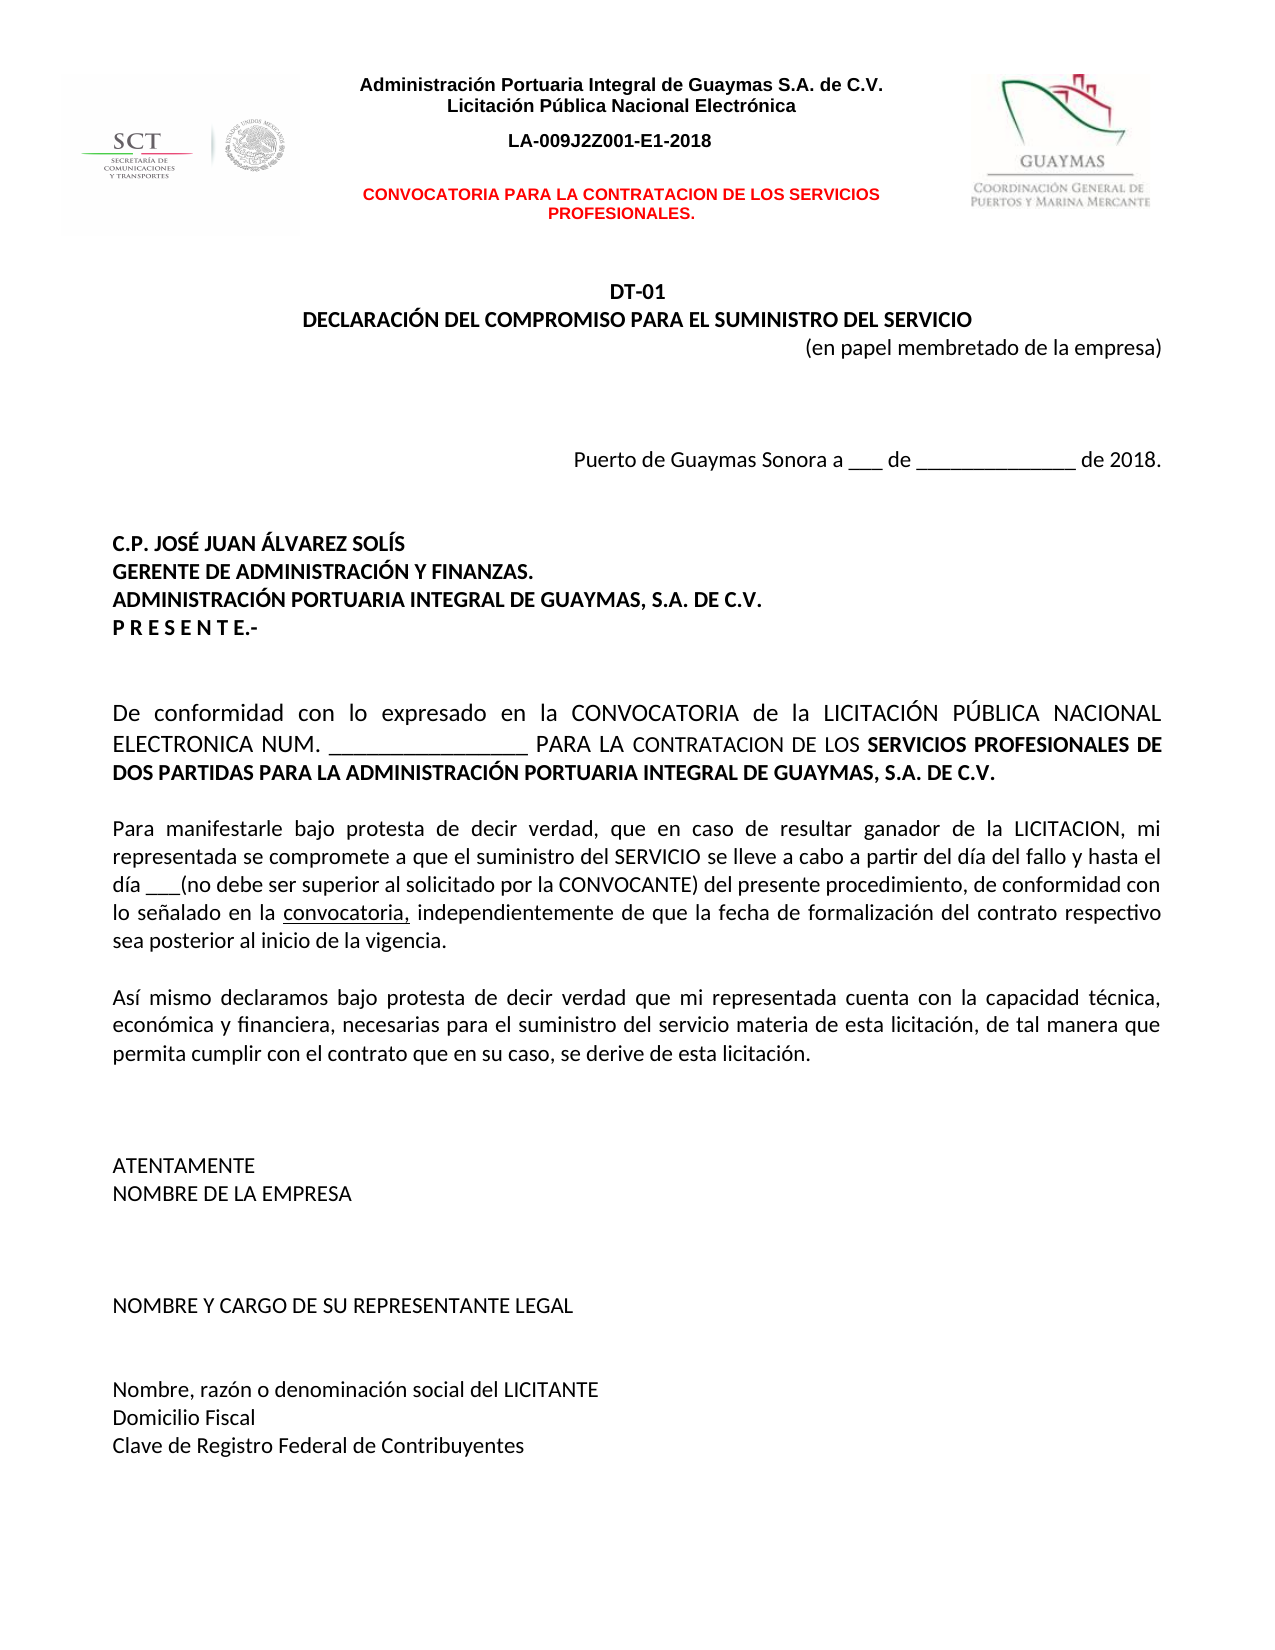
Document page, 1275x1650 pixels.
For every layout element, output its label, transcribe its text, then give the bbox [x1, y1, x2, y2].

text Domicilio Fiscal [112, 1403, 1162, 1431]
text C.P. JOSÉ JUAN ÁLVAREZ SOLÍS [112, 529, 1162, 557]
text P R E S E N T E.- [112, 613, 1162, 641]
text Clave de Registro Federal de Contribuyentes [112, 1431, 1162, 1459]
text Puerto de Guaymas Sonora a ___ de ______________ de 2018. [112, 445, 1162, 473]
text NOMBRE DE [112, 1179, 1162, 1207]
picture [61, 74, 300, 236]
text Así mismo declaramos bajo protesta de decir verdad que mi representada cuenta con la capacidad técnica, económica y financiera, necesarias para el suministro del servicio materia de esta licitación, de tal manera que permita cumplir con el contrato que en su caso, se derive de esta licitación. [112, 983, 1162, 1067]
text DECLARACIÓN DEL COMPROMISO PARA EL SUMINISTRO DEL SERVICIO [112, 305, 1162, 333]
text ADMINISTRACIÓN PORTUARIA INTEGRAL DE GUAYMAS, S.A. DE C.V. [112, 585, 1162, 613]
picture [970, 74, 1151, 209]
text GERENTE DE ADMINISTRACIÓN Y FINANZAS. [112, 557, 1162, 585]
text NOMBRE Y CARGO DE SU REPRESENTANTE LEGAL [112, 1291, 1162, 1319]
text DT-01 [112, 277, 1162, 305]
text Nombre, razón o denominación social del LICITANTE [112, 1375, 1162, 1403]
text ATENTAMENTE [112, 1151, 1162, 1179]
text Para manifestarle bajo protesta de decir verdad, que en caso de resultar ganador de la LICITACION, mi representada se compromete a que el suministro del SERVICIO se lleve a cabo a partir del día del fallo y hasta el día ___(no debe ser superior al solicitado por la CONVOCANTE) del presente procedimiento, de conformidad con lo señalado en la convocatoria, independientemente de que la fecha de formalización del contrato respectivo sea posterior al inicio de la vigencia. [112, 814, 1162, 954]
text (en papel membretado de la empresa) [112, 333, 1162, 361]
text De conformidad con lo expresado en la CONVOCATORIA de la LICITACIÓN PÚBLICA NACIONAL ELECTRONICA NUM. ________________ PARA LA CONTRATACION DE LOS SERVICIOS PROFESIONALES DE DOS PARTIDAS PARA LA ADMINISTRACIÓN PORTUARIA INTEGRAL DE GUAYMAS, S.A. DE C.V. [112, 697, 1162, 786]
